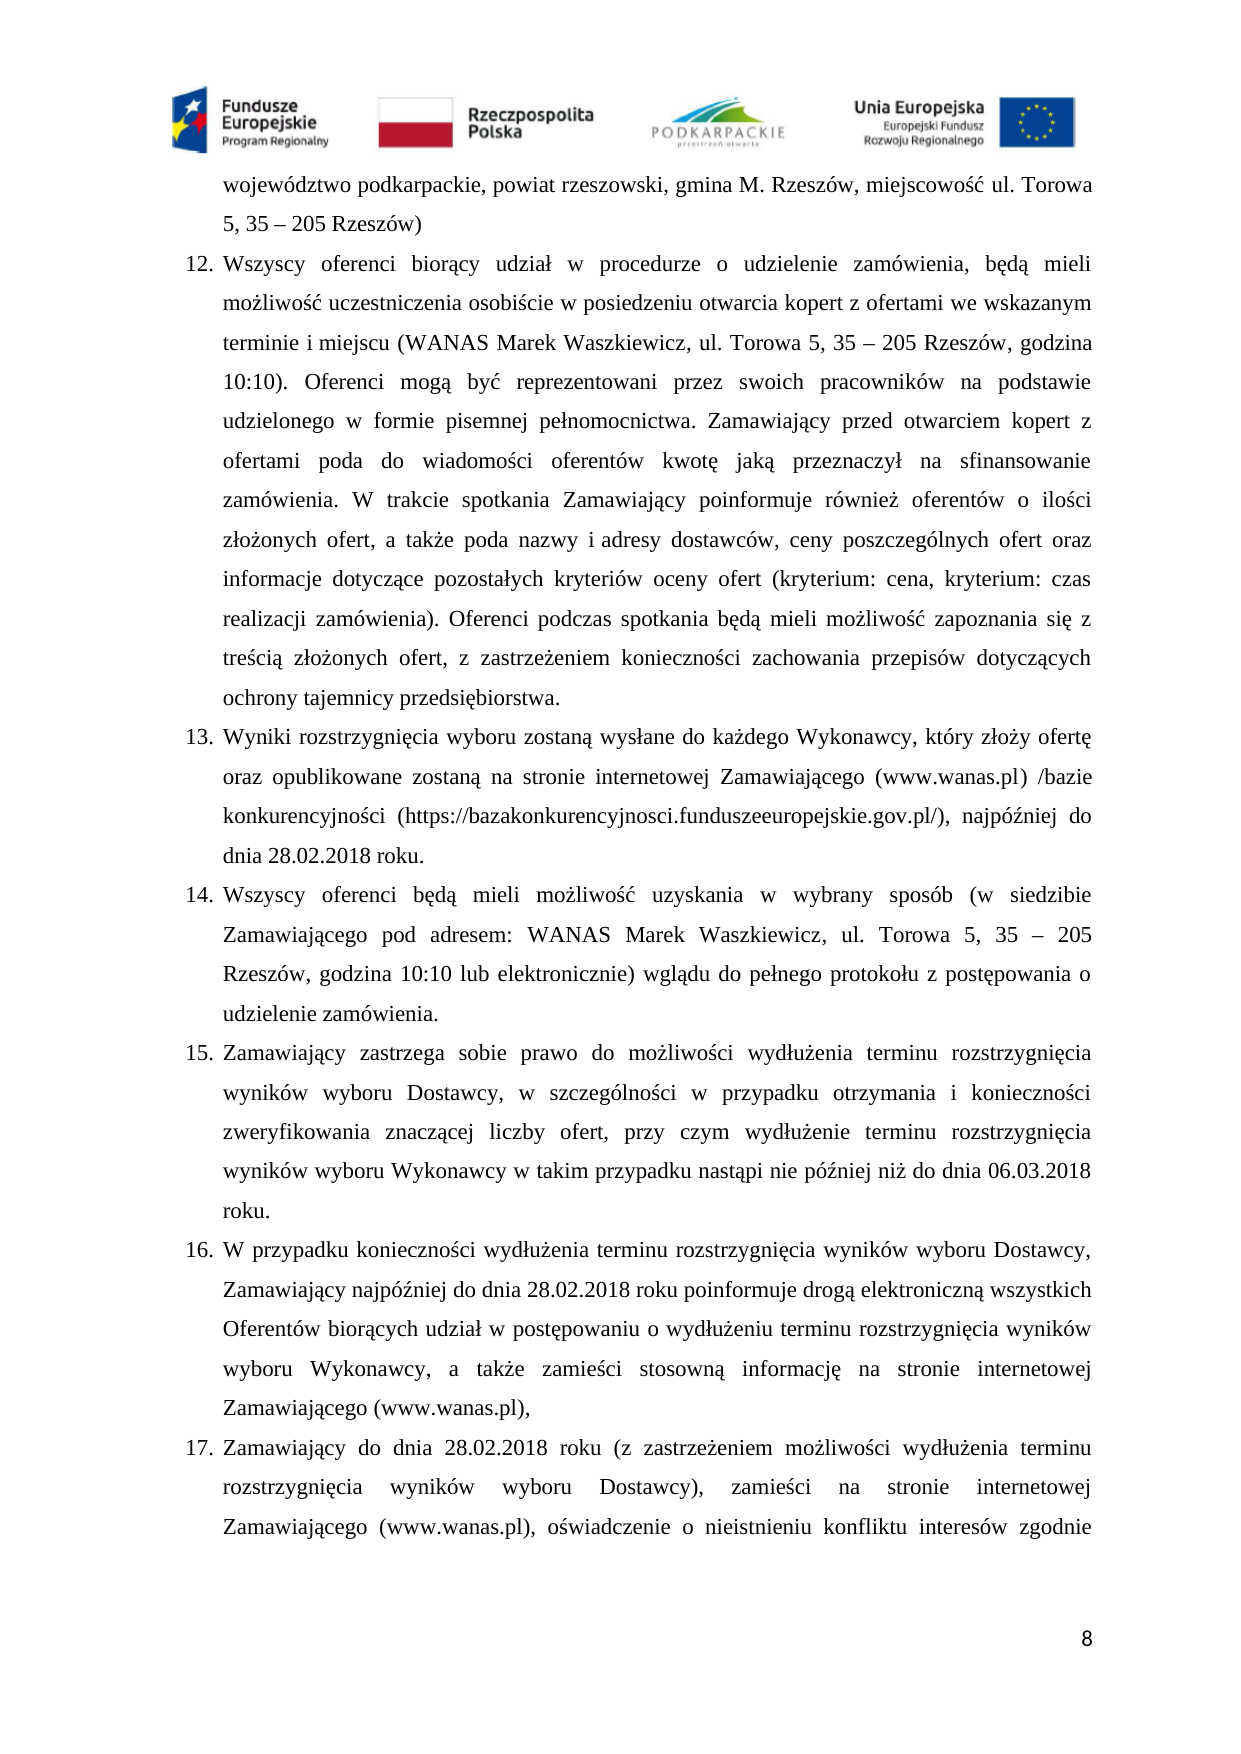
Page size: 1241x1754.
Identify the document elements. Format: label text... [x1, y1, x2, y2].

list Wszyscy oferenci biorący udział w procedurze o udzielenie zamówienia, będą mieli możliwość uczestniczenia osobiście w posiedzeniu otwarcia kopert z ofertami we wskazanym terminie i miejscu (WANAS Marek Waszkiewicz, ul. Torowa 5, 35 – 205 Rzeszów, godzina 10:10). Oferenci mogą być reprezentowani przez swoich pracowników na podstawie udzielonego w formie pisemnej pełnomocnictwa. Zamawiający przed otwarciem kopert z ofertami poda do wiadomości oferentów kwotę jaką przeznaczył na sfinansowanie zamówienia. W trakcie spotkania Zamawiający poinformuje również oferentów o ilości złożonych ofert, a także poda nazwy i adresy dostawców, ceny poszczególnych ofert oraz informacje dotyczące pozostałych kryteriów oceny ofert (kryterium: cena, kryterium: czas realizacji zamówienia). Oferenci podczas spotkania będą mieli możliwość zapoznania się z treścią złożonych ofert, z zastrzeżeniem konieczności zachowania przepisów dotyczących ochrony tajemnicy przedsiębiorstwa. [185, 249, 1093, 710]
picture [147, 73, 1092, 171]
list W przypadku konieczności wydłużenia terminu rozstrzygnięcia wyników wyboru Dostawcy, Zamawiający najpóźniej do dnia 28.02.2018 roku poinformuje drogą elektroniczną wszystkich Oferentów biorących udział w postępowaniu o wydłużeniu terminu rozstrzygnięcia wyników wyboru Wykonawcy, a także zamieści stosowną informację na stronie internetowej Zamawiającego (www.wanas.pl), [185, 1237, 1093, 1421]
list Zamawiający zastrzega sobie prawo do możliwości wydłużenia terminu rozstrzygnięcia wyników wyboru Dostawcy, w szczególności w przypadku otrzymania i konieczności zweryfikowania znaczącej liczby ofert, przy czym wydłużenie terminu rozstrzygnięcia wyników wyboru Wykonawcy w takim przypadku nastąpi nie później niż do dnia 06.03.2018 roku. [185, 1039, 1093, 1223]
list Wszyscy oferenci będą mieli możliwość uzyskania w wybrany sposób (w siedzibie Zamawiającego pod adresem: WANAS Marek Waszkiewicz, ul. Torowa 5, 35 – 205 Rzeszów, godzina 10:10 lub elektronicznie) wglądu do pełnego protokołu z postępowania o udzielenie zamówienia. [185, 881, 1093, 1026]
list Wyniki rozstrzygnięcia wyboru zostaną wysłane do każdego Wykonawcy, który złoży ofertę oraz opublikowane zostaną na stronie internetowej Zamawiającego (www.wanas.pl) /bazie konkurencyjności (https://bazakonkurencyjnosci.funduszeeuropejskie.gov.pl/), najpóźniej do dnia 28.02.2018 roku. [185, 723, 1093, 868]
